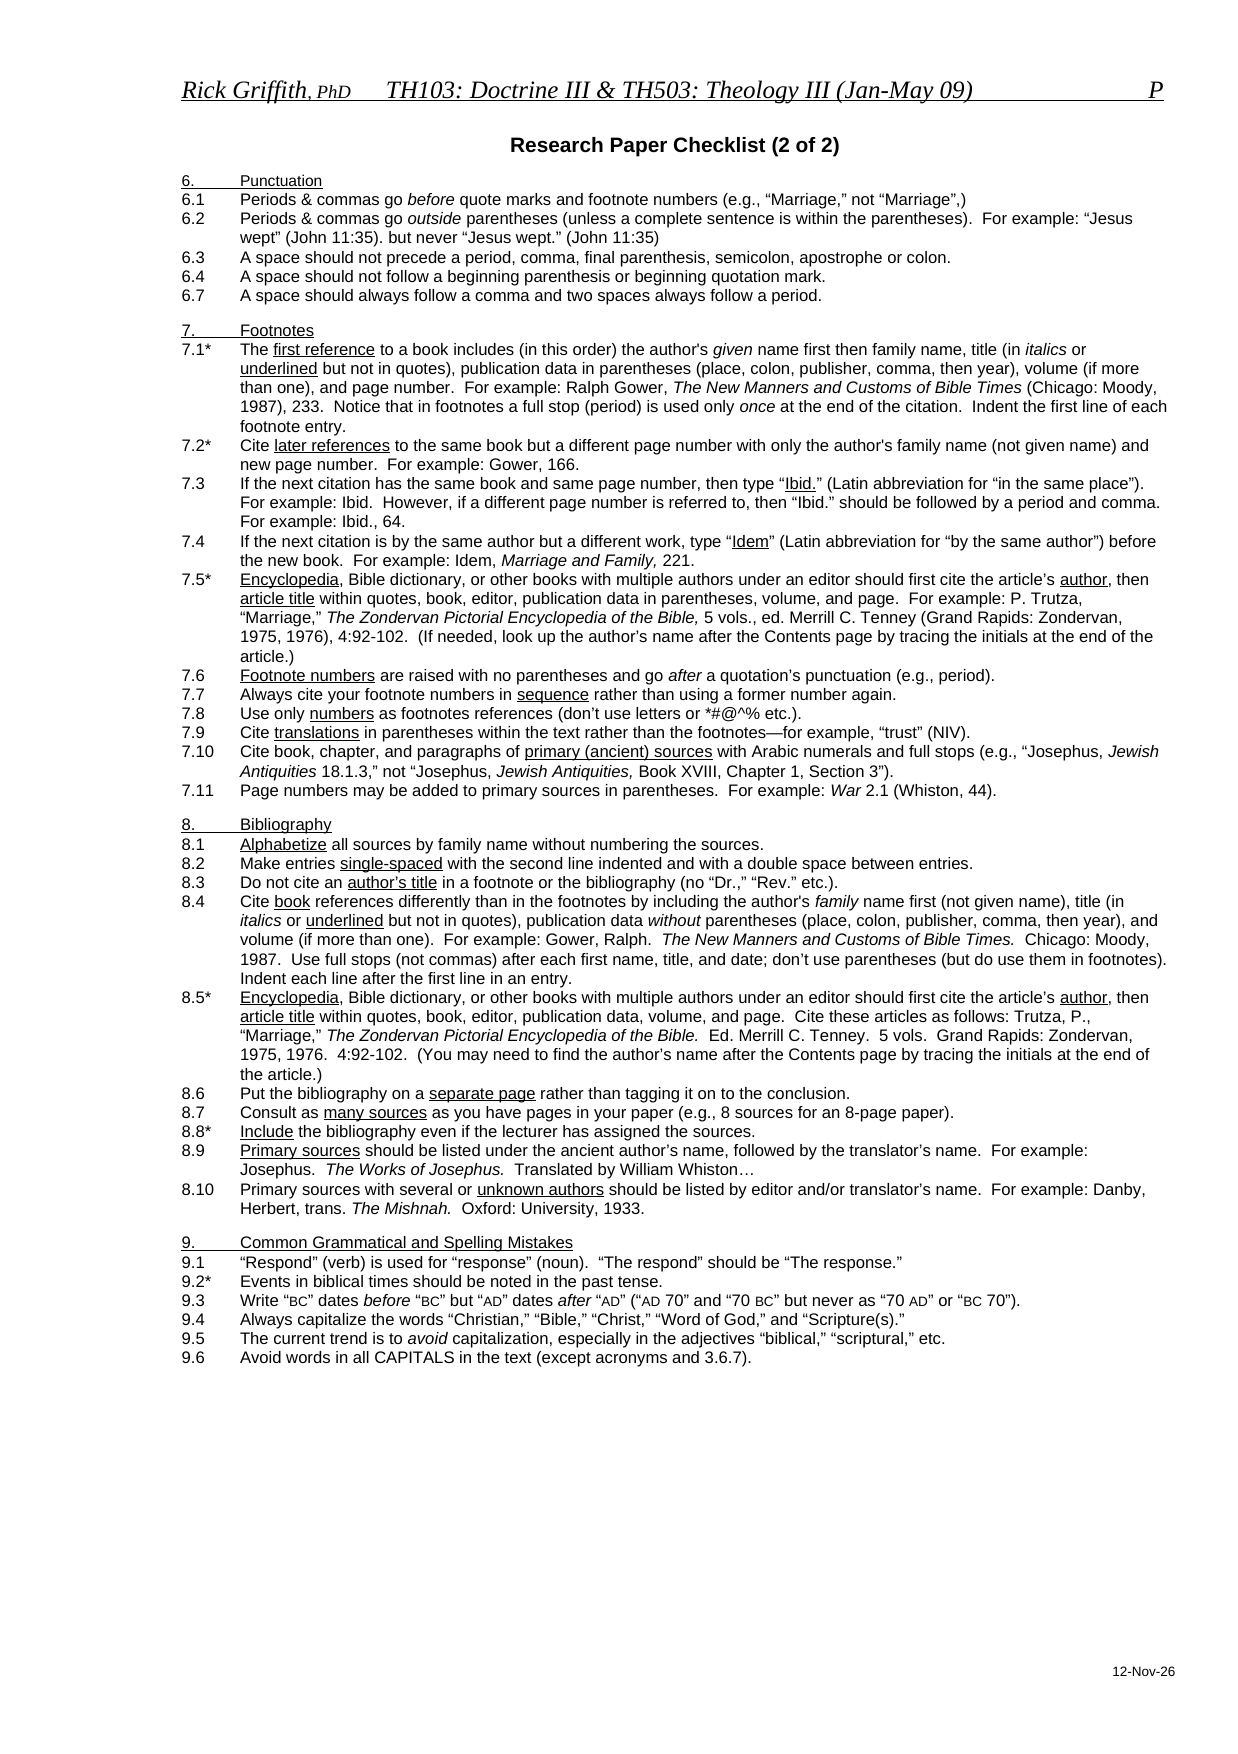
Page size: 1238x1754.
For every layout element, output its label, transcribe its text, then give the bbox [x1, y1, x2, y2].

text 8.8* Include the bibliography even if the lecturer has assigned the sources. [181, 1122, 1168, 1141]
text 7.5* Encyclopedia, Bible dictionary, or other books with multiple authors under an editor should first cite the article’s author, then article title within quotes, book, editor, publication data in parentheses, volume, and page. For example: P. Trutza, “Marriage,” The Zondervan Pictorial Encyclopedia of the Bible, 5 vols., ed. Merrill C. Tenney (Grand Rapids: Zondervan, 1975, 1976), 4:92-102. (If needed, look up the author’s name after the Contents page by tracing the initials at the end of the article.) [181, 570, 1168, 666]
text 8. Bibliography [181, 815, 1168, 834]
text 7. Footnotes [181, 321, 1168, 340]
text 7.11 Page numbers may be added to primary sources in parentheses. For example: War 2.1 (Whiston, 44). [181, 781, 1168, 800]
text 8.1 Alphabetize all sources by family name without numbering the sources. [181, 834, 1168, 853]
text 9.3 Write “BC” dates before “BC” but “AD” dates after “AD” (“AD 70” and “70 BC” but never as “70 AD” or “BC 70”). [181, 1291, 1168, 1310]
text 9.4 Always capitalize the words “Christian,” “Bible,” “Christ,” “Word of God,” and “Scripture(s).” [181, 1310, 1168, 1329]
text 8.4 Cite book references differently than in the footnotes by including the author's family name first (not given name), title (in italics or underlined but not in quotes), publication data without parentheses (place, colon, publisher, comma, then year), and volume (if more than one). For example: Gower, Ralph. The New Manners and Customs of Bible Times. Chicago: Moody, 1987. Use full stops (not commas) after each first name, title, and date; don’t use parentheses (but do use them in footnotes). Indent each line after the first line in an entry. [181, 892, 1168, 988]
text Research Paper Checklist (2 of 2) [181, 132, 1168, 156]
text 8.3 Do not cite an author’s title in a footnote or the bibliography (no “Dr.,” “Rev.” etc.). [181, 873, 1168, 892]
text 8.9 Primary sources should be listed under the ancient author’s name, followed by the translator’s name. For example: Josephus. The Works of Josephus. Translated by William Whiston… [181, 1141, 1168, 1179]
text 9.6 Avoid words in all CAPITALS in the text (except acronyms and 3.6.7). [181, 1348, 1168, 1367]
text 9.2* Events in biblical times should be noted in the past tense. [181, 1272, 1168, 1291]
text 9.5 The current trend is to avoid capitalization, especially in the adjectives “biblical,” “scriptural,” etc. [181, 1329, 1168, 1348]
text 6. Punctuation [181, 172, 1168, 190]
text 7.8 Use only numbers as footnotes references (don’t use letters or *#@^% etc.). [181, 704, 1168, 723]
text 8.10 Primary sources with several or unknown authors should be listed by editor and/or translator’s name. For example: Danby, Herbert, trans. The Mishnah. Oxford: University, 1933. [181, 1179, 1168, 1218]
text 7.6 Footnote numbers are raised with no parentheses and go after a quotation’s punctuation (e.g., period). [181, 666, 1168, 685]
text 8.5* Encyclopedia, Bible dictionary, or other books with multiple authors under an editor should first cite the article’s author, then article title within quotes, book, editor, publication data, volume, and page. Cite these articles as follows: Trutza, P., “Marriage,” The Zondervan Pictorial Encyclopedia of the Bible. Ed. Merrill C. Tenney. 5 vols. Grand Rapids: Zondervan, 1975, 1976. 4:92-102. (You may need to find the author’s name after the Contents page by tracing the initials at the end of the article.) [181, 988, 1168, 1083]
text 8.2 Make entries single-spaced with the second line indented and with a double space between entries. [181, 853, 1168, 873]
text 6.4 A space should not follow a beginning parenthesis or beginning quotation mark. [181, 267, 1168, 286]
text 7.1* The first reference to a book includes (in this order) the author's given name first then family name, title (in italics or underlined but not in quotes), publication data in parentheses (place, colon, publisher, comma, then year), volume (if more than one), and page number. For example: Ralph Gower, The New Manners and Customs of Bible Times (Chicago: Moody, 1987), 233. Notice that in footnotes a full stop (period) is used only once at the end of the citation. Indent the first line of each footnote entry. [181, 340, 1168, 436]
text 6.2 Periods & commas go outside parentheses (unless a complete sentence is within the parentheses). For example: “Jesus wept” (John 11:35). but never “Jesus wept.” (John 11:35) [181, 209, 1168, 247]
text 6.1 Periods & commas go before quote marks and footnote numbers (e.g., “Marriage,” not “Marriage”,) [181, 190, 1168, 209]
text 7.4 If the next citation is by the same author but a different work, type “Idem” (Latin abbreviation for “by the same author”) before the new book. For example: Idem, Marriage and Family, 221. [181, 531, 1168, 570]
text 6.7 A space should always follow a comma and two spaces always follow a period. [181, 286, 1168, 305]
text 7.10 Cite book, chapter, and paragraphs of primary (ancient) sources with Arabic numerals and full stops (e.g., “Josephus, Jewish Antiquities 18.1.3,” not “Josephus, Jewish Antiquities, Book XVIII, Chapter 1, Section 3”). [181, 742, 1168, 781]
text 7.9 Cite translations in parentheses within the text rather than the footnotes—for example, “trust” (NIV). [181, 723, 1168, 742]
text 7.7 Always cite your footnote numbers in sequence rather than using a former number again. [181, 685, 1168, 704]
text 8.7 Consult as many sources as you have pages in your paper (e.g., 8 sources for an 8-page paper). [181, 1103, 1168, 1122]
text 7.2* Cite later references to the same book but a different page number with only the author's family name (not given name) and new page number. For example: Gower, 166. [181, 436, 1168, 474]
text 9.1 “Respond” (verb) is used for “response” (noun). “The respond” should be “The response.” [181, 1252, 1168, 1272]
text 7.3 If the next citation has the same book and same page number, then type “Ibid.” (Latin abbreviation for “in the same place”). For example: Ibid. However, if a different page number is referred to, then “Ibid.” should be followed by a period and comma. For example: Ibid., 64. [181, 474, 1168, 531]
text 9. Common Grammatical and Spelling Mistakes [181, 1233, 1168, 1252]
text 8.6 Put the bibliography on a separate page rather than tagging it on to the conclusion. [181, 1083, 1168, 1103]
text 6.3 A space should not precede a period, comma, final parenthesis, semicolon, apostrophe or colon. [181, 247, 1168, 267]
